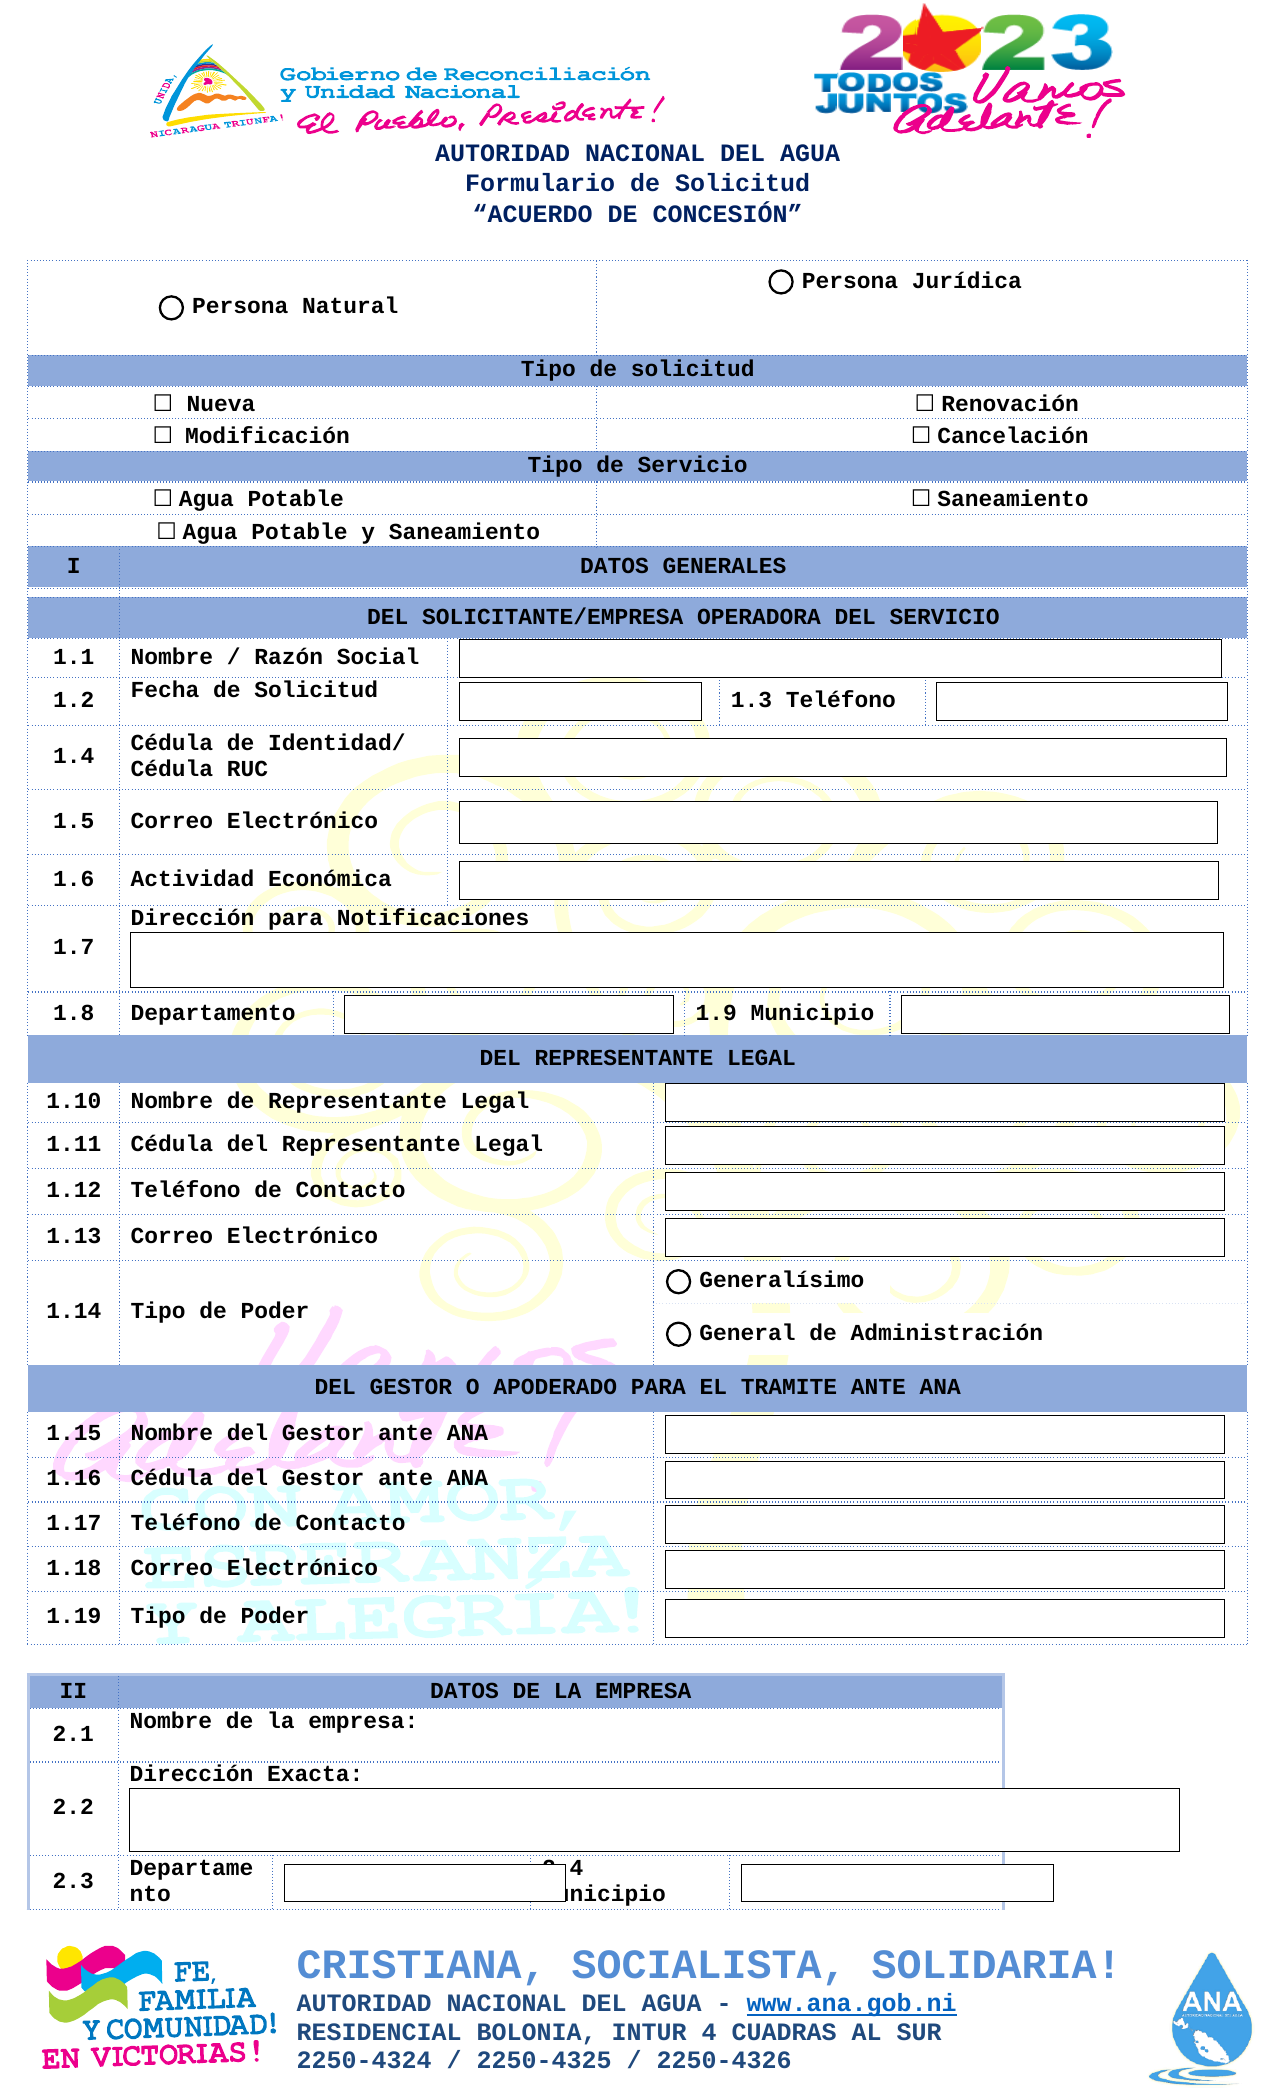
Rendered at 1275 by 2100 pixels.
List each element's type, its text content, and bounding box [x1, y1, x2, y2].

table_cell [448, 725, 1247, 789]
table_cell [654, 1168, 1247, 1214]
table_cell [890, 991, 1247, 1035]
table_cell [654, 1546, 1247, 1591]
table_cell 1.19 [28, 1591, 119, 1644]
table_cell DEL SOLICITANTE/EMPRESA OPERADORA DEL SERVICIO [119, 597, 1247, 638]
table_cell [654, 1501, 1247, 1546]
table_cell ☐ Nueva [28, 386, 597, 418]
table_cell [28, 597, 119, 638]
table_cell Cédula de Identidad/ Cédula RUC [119, 725, 448, 789]
table_cell [654, 1591, 1247, 1644]
table_cell [273, 1855, 531, 1909]
table_cell ☐ Agua Potable [28, 481, 597, 514]
table_cell 1.3 Teléfono [719, 678, 925, 724]
table_cell Cédula del Gestor ante ANA [119, 1457, 653, 1501]
table_cell Departamento [118, 1855, 272, 1909]
table_cell Nombre de Representante Legal [119, 1083, 653, 1122]
table_cell 1.7 [28, 905, 119, 991]
table_cell 1.11 [28, 1122, 119, 1168]
table_cell [925, 677, 1247, 724]
table_cell Tipo de Poder [119, 1591, 653, 1644]
picture [1134, 1945, 1275, 2099]
table_cell 1.17 [28, 1501, 119, 1546]
table_cell [28, 588, 119, 597]
table_cell ☐ Cancelación [597, 418, 1247, 451]
table_cell [119, 588, 1247, 597]
table_cell Tipo de solicitud [28, 355, 1247, 386]
table_cell 1.14 [28, 1260, 119, 1364]
table_cell Departamento [119, 991, 333, 1035]
table_cell 1.4 [28, 725, 119, 789]
table_cell 1.18 [28, 1546, 119, 1591]
table_cell [654, 1303, 1247, 1364]
table_cell [333, 991, 684, 1035]
table_cell ☐ Saneamiento [597, 481, 1247, 514]
table_cell [448, 638, 459, 677]
table_cell [448, 854, 1247, 905]
table_cell Fecha de Solicitud [119, 677, 448, 724]
table_cell [597, 514, 1247, 546]
table_cell DEL GESTOR O APODERADO PARA EL TRAMITE ANTE ANA [28, 1365, 1247, 1412]
table_header [597, 260, 1247, 355]
table_cell Teléfono de Contacto [119, 1501, 653, 1546]
table_cell [654, 1122, 1247, 1168]
table_cell 1.15 [28, 1412, 119, 1457]
table_cell Tipo de Servicio [28, 451, 1247, 481]
table_cell Tipo de Poder [119, 1260, 653, 1364]
table_cell ☐ Modificación [28, 418, 597, 451]
table_cell 1.12 [28, 1168, 119, 1214]
table_cell ☐ Agua Potable y Saneamiento [28, 514, 597, 546]
table_cell 1.6 [28, 854, 119, 905]
table_cell [889, 1260, 1247, 1303]
table_cell [729, 1855, 1002, 1909]
table_cell 2.3 [30, 1855, 118, 1909]
table_cell DEL REPRESENTANTE LEGAL [28, 1035, 1247, 1083]
table_cell Dirección para Notificaciones [119, 905, 1247, 991]
table_cell 1.9 Municipio [684, 991, 890, 1035]
table_cell [448, 677, 719, 724]
table_cell Correo Electrónico [119, 789, 448, 854]
table_cell 1.10 [28, 1083, 119, 1122]
table_cell [654, 1260, 665, 1303]
table_cell 1.8 [28, 991, 119, 1035]
table_cell Correo Electrónico [119, 1214, 653, 1259]
text “ACUERDO DE CONCESIÓN” [150, 201, 1125, 229]
table_cell 1.2 [28, 677, 119, 724]
table_header II [30, 1676, 118, 1708]
table_cell Nombre de la empresa: [118, 1708, 1002, 1761]
table_cell 2.1 [30, 1708, 118, 1761]
table_cell Actividad Económica [119, 854, 448, 905]
table_cell DATOS GENERALES [119, 546, 1247, 587]
table_header DATOS DE LA EMPRESA [118, 1676, 1002, 1708]
table_cell 1.1 [28, 638, 119, 677]
table_cell Cédula del Representante Legal [119, 1122, 653, 1168]
table_cell 2.4 Municipio [531, 1855, 729, 1909]
table_cell [1220, 638, 1247, 677]
table_cell 1.13 [28, 1214, 119, 1259]
table_cell [654, 1083, 665, 1122]
table_cell 1.5 [28, 789, 119, 854]
table_cell Teléfono de Contacto [119, 1168, 653, 1214]
table_cell Nombre del Gestor ante ANA [119, 1412, 653, 1457]
table_cell 1.16 [28, 1457, 119, 1501]
table_cell 2.2 [30, 1761, 118, 1855]
table_header [28, 260, 597, 355]
table_cell I [28, 546, 119, 587]
table_cell [448, 789, 1247, 854]
table_cell ☐ Renovación [597, 386, 1247, 418]
table_cell [1225, 1083, 1247, 1122]
table_cell [654, 1457, 1247, 1501]
text Formulario de Solicitud [150, 171, 1125, 199]
table_cell Correo Electrónico [119, 1546, 653, 1591]
table_cell [654, 1214, 1247, 1259]
table_cell Nombre / Razón Social [119, 638, 448, 677]
text AUTORIDAD NACIONAL DEL AGUA [150, 133, 1125, 168]
table_cell Dirección Exacta: [118, 1761, 1002, 1855]
table_cell [654, 1412, 1247, 1457]
